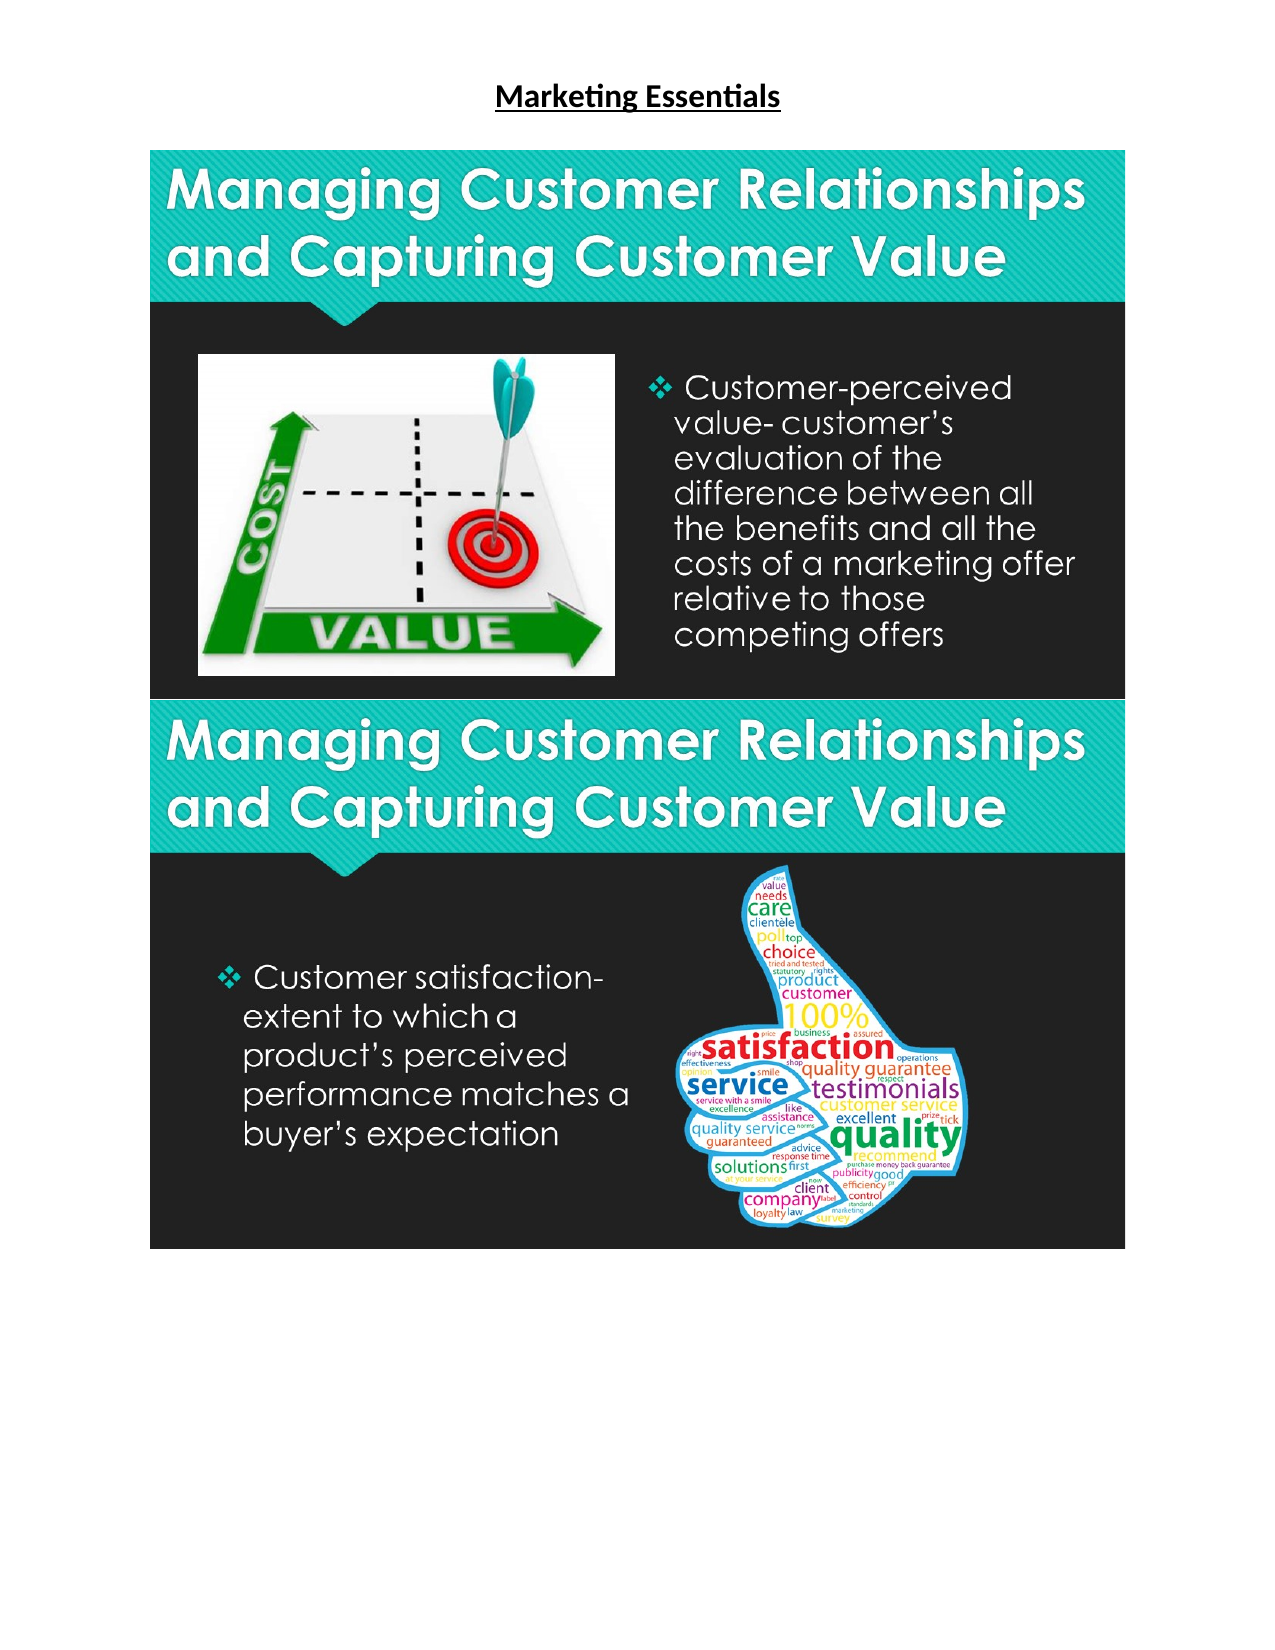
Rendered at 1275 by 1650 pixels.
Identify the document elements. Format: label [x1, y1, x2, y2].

picture [150, 150, 1125, 699]
picture [150, 700, 1125, 1249]
